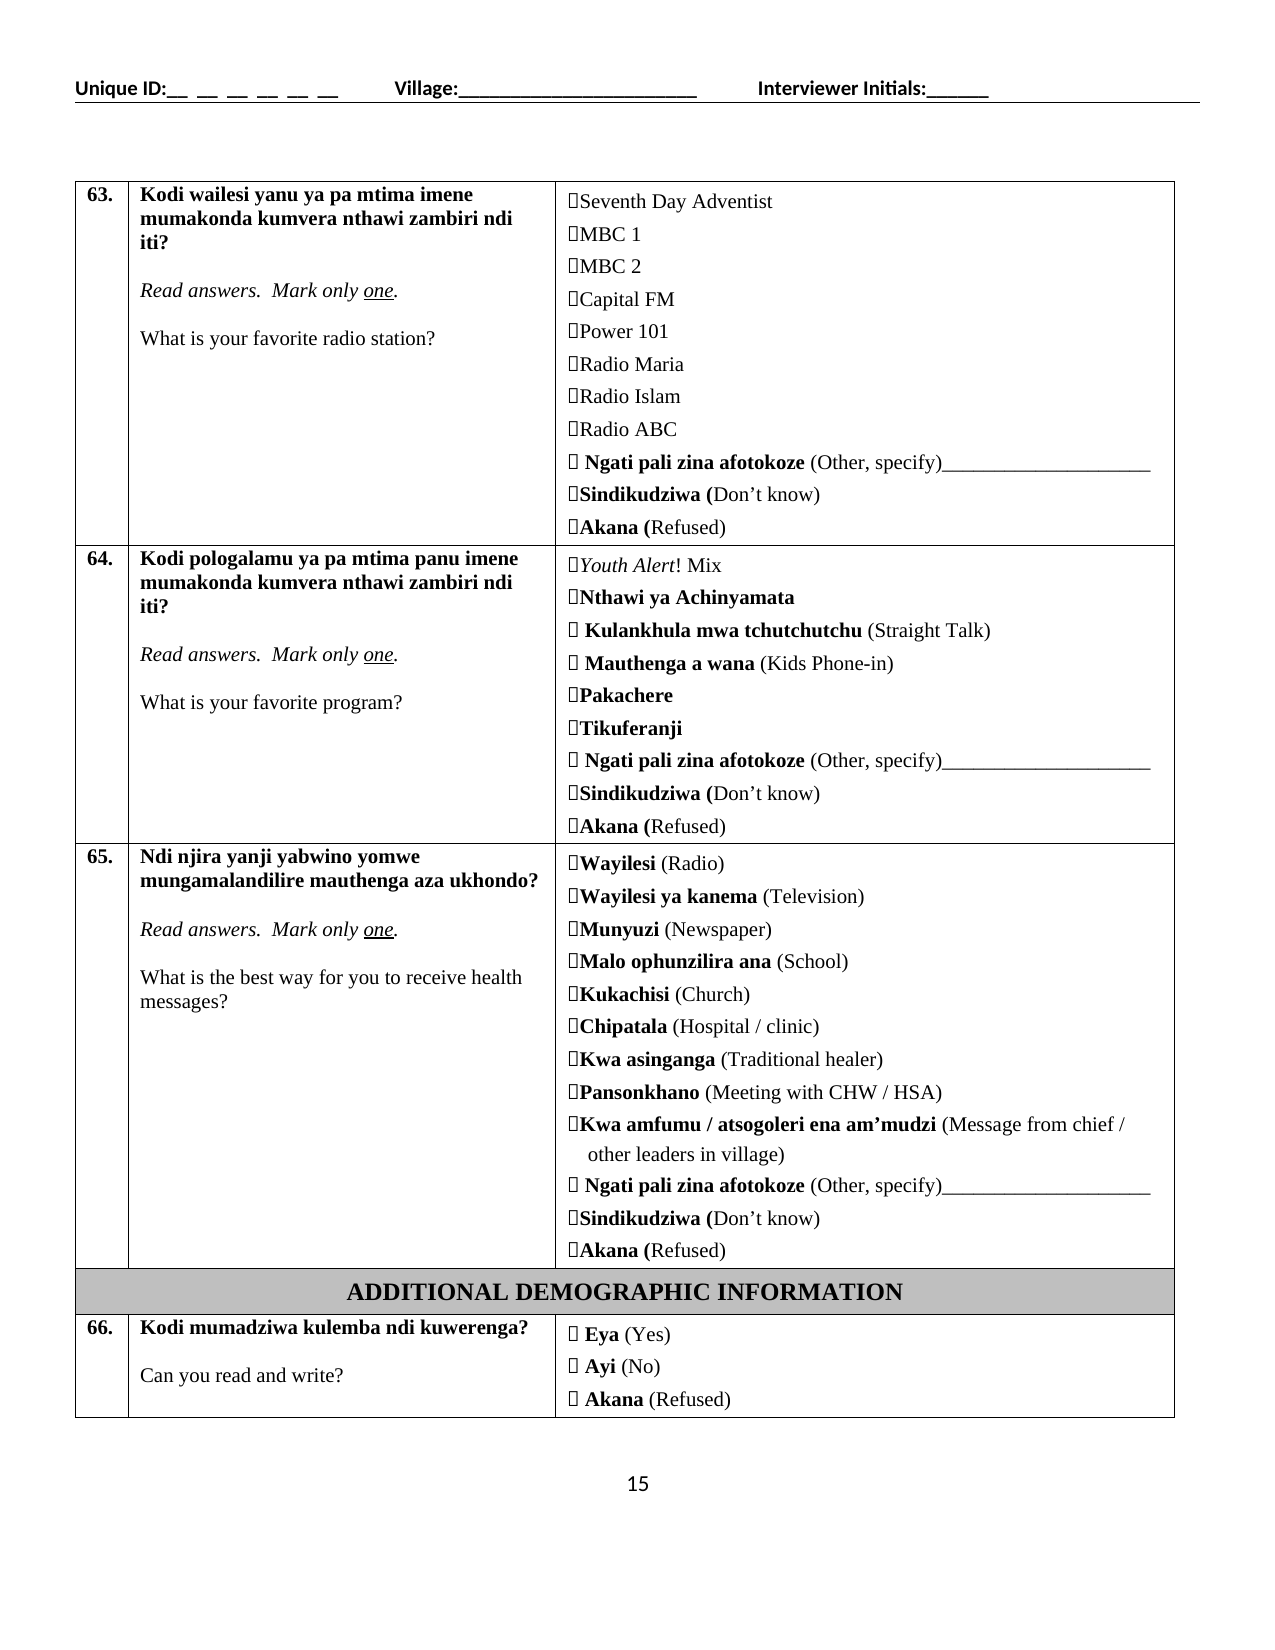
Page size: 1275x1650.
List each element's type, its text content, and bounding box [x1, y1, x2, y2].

table_cell Ndi njira yanji yabwino yomwe mungamalandilire mauthenga aza ukhondo? Read answers. Mark only one. What is the best way for you to receive health messages? [129, 844, 555, 1268]
table_cell Youth Alert! Mix Nthawi ya Achinyamata  Kulankhula mwa tchutchutchu (Straight Talk)  Mauthenga a wana (Kids Phone-in) Pakachere Tikuferanji  Ngati pali zina afotokoze (Other, specify)____________________ Sindikudziwa (Don’t know) Akana (Refused) [556, 546, 1174, 843]
table_cell 65. [76, 844, 128, 1268]
table_cell ADDITIONAL DEMOGRAPHIC INFORMATION [76, 1269, 1174, 1314]
table_cell Seventh Day Adventist MBC 1 MBC 2 Capital FM Power 101 Radio Maria Radio Islam Radio ABC  Ngati pali zina afotokoze (Other, specify)____________________ Sindikudziwa (Don’t know) Akana (Refused) [556, 182, 1174, 545]
table_cell 64. [76, 546, 128, 843]
table_cell Kodi mumadziwa kulemba ndi kuwerenga? Can you read and write? [129, 1315, 555, 1417]
table_cell Kodi wailesi yanu ya pa mtima imene mumakonda kumvera nthawi zambiri ndi iti? Read answers. Mark only one. What is your favorite radio station? [129, 182, 555, 545]
table_cell Wayilesi (Radio) Wayilesi ya kanema (Television) Munyuzi (Newspaper) Malo ophunzilira ana (School) Kukachisi (Church) Chipatala (Hospital / clinic) Kwa asinganga (Traditional healer) Pansonkhano (Meeting with CHW / HSA) Kwa amfumu / atsogoleri ena am’mudzi (Message from chief / other leaders in village)  Ngati pali zina afotokoze (Other, specify)____________________ Sindikudziwa (Don’t know) Akana (Refused) [556, 844, 1174, 1268]
table_cell  Eya (Yes)  Ayi (No)  Akana (Refused) [556, 1315, 1174, 1417]
table_cell 66. [76, 1315, 128, 1417]
table_cell Kodi pologalamu ya pa mtima panu imene mumakonda kumvera nthawi zambiri ndi iti? Read answers. Mark only one. What is your favorite program? [129, 546, 555, 843]
table_cell 63. [76, 182, 128, 545]
